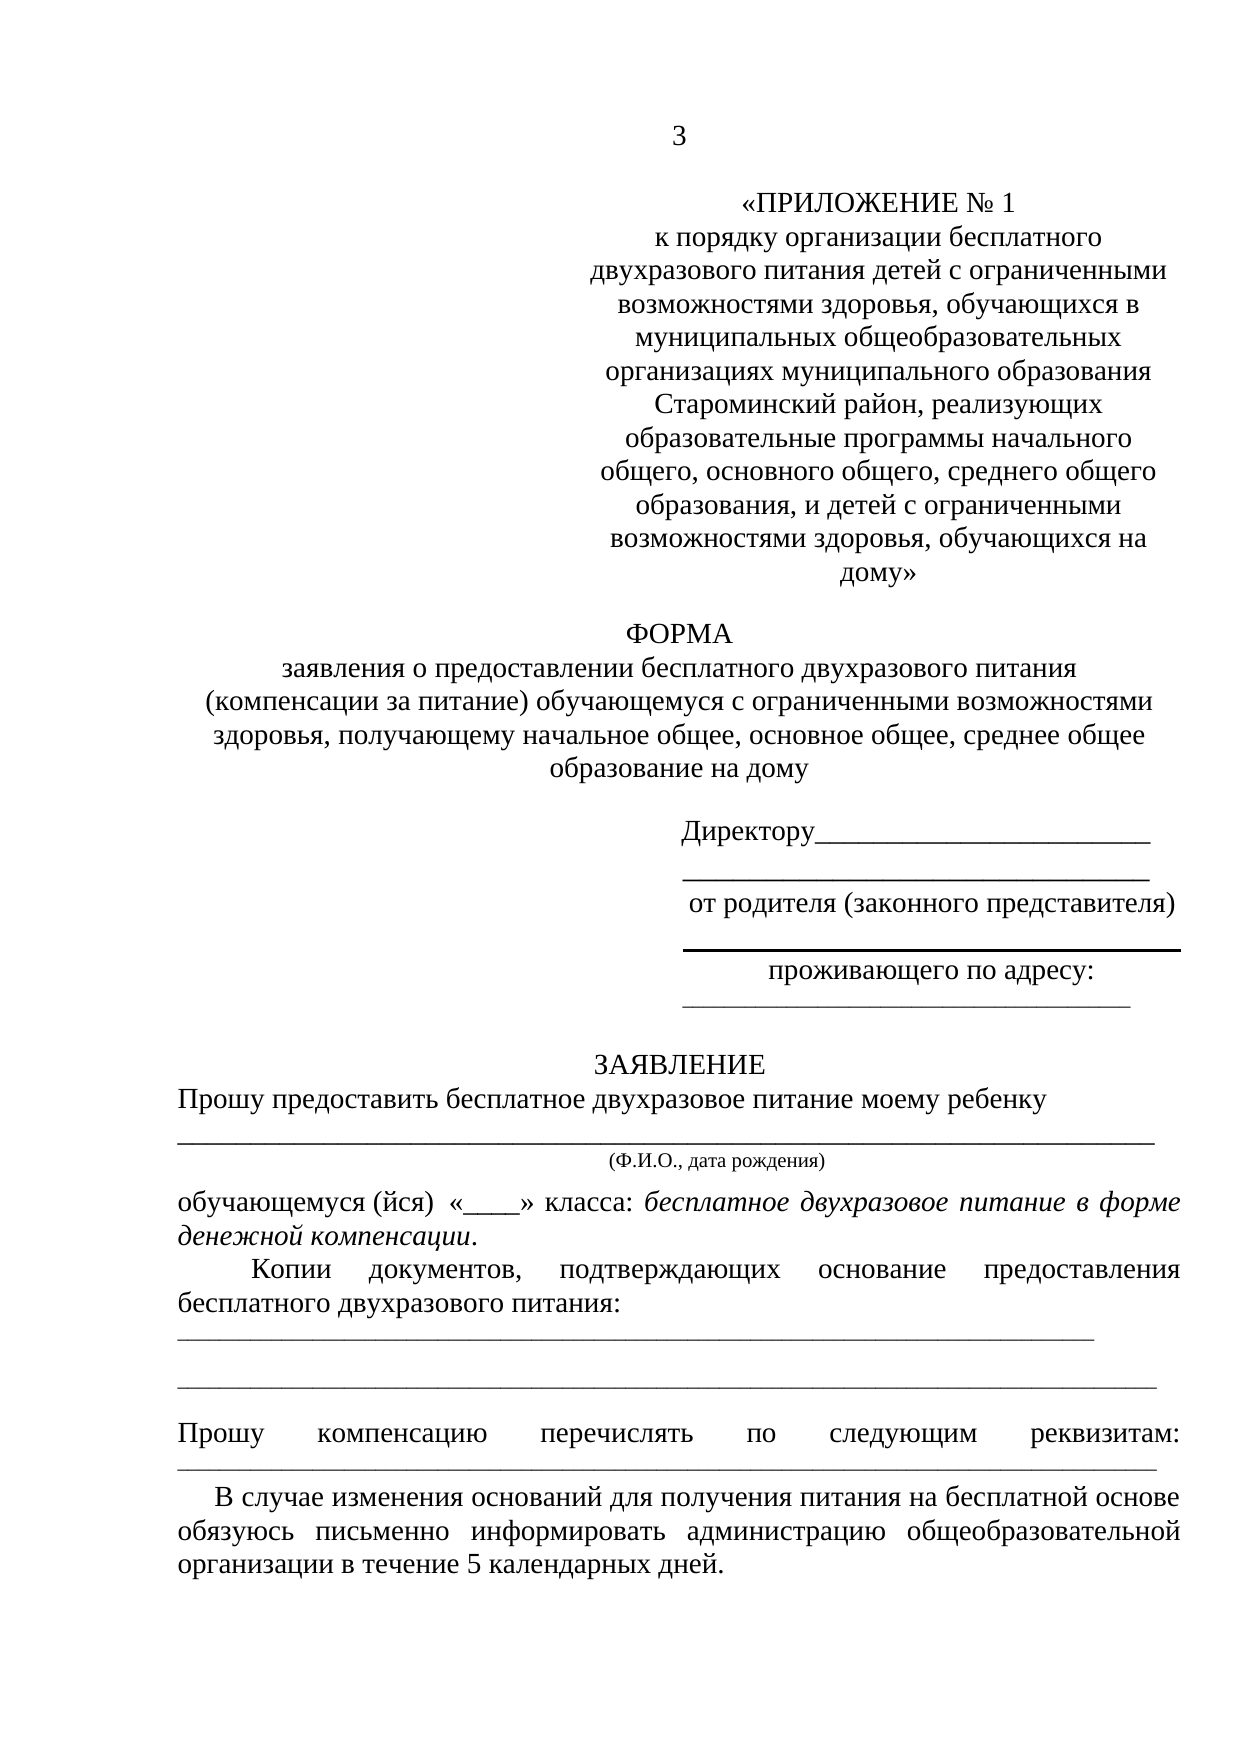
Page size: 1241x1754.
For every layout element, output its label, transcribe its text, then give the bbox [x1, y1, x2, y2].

text к порядку организации бесплатного двухразового питания детей с ограниченными возможностями здоровья, обучающихся в муниципальных общеобразовательных организациях муниципального образования Староминский район, реализующих образовательные программы начального общего, основного общего, среднего общего образования, и детей с ограниченными возможностями здоровья, обучающихся на дому» [576, 219, 1181, 588]
text В случае изменения оснований для получения питания на бесплатной основе обязуюсь письменно информировать администрацию общеобразовательной организации в течение 5 календарных дней. [177, 1479, 1181, 1580]
text проживающего по адресу: [682, 952, 1181, 986]
text Прошу предоставить бесплатное двухразовое питание моему ребенку [177, 1081, 1181, 1114]
text Директору_______________________ [681, 813, 1181, 846]
text (компенсации за питание) обучающемуся с ограниченными возможностями здоровья, получающему начальное общее, основное общее, среднее общее образование на дому [177, 683, 1181, 784]
text Прошу компенсацию перечислять по следующим реквизитам: ______________________________________________________________________________________________ [177, 1415, 1181, 1473]
text (Ф.И.О., дата рождения) [253, 1148, 1181, 1172]
text «ПРИЛОЖЕНИЕ № 1 [576, 185, 1181, 219]
text ФОРМА [177, 616, 1181, 650]
text ___________________________________________ [594, 986, 1181, 1010]
text Копии документов, подтверждающих основание предоставления бесплатного двухразового питания: [177, 1252, 1181, 1319]
text ________________________________________________________________________________________ [177, 1319, 1181, 1343]
text от родителя (законного представителя) [683, 885, 1181, 918]
text ___________________________________________________________________ [177, 1114, 1181, 1148]
text ЗАЯВЛЕНИЕ [594, 1047, 1181, 1081]
text заявления о предоставлении бесплатного двухразового питания [177, 650, 1181, 683]
text обучающемуся (йся) « » класса: бесплатное двухразовое питание в форме денежной компенсации. [177, 1184, 1181, 1252]
text ______________________________________________________________________________________________ [177, 1367, 1181, 1391]
text ____________________________ [683, 846, 1181, 885]
